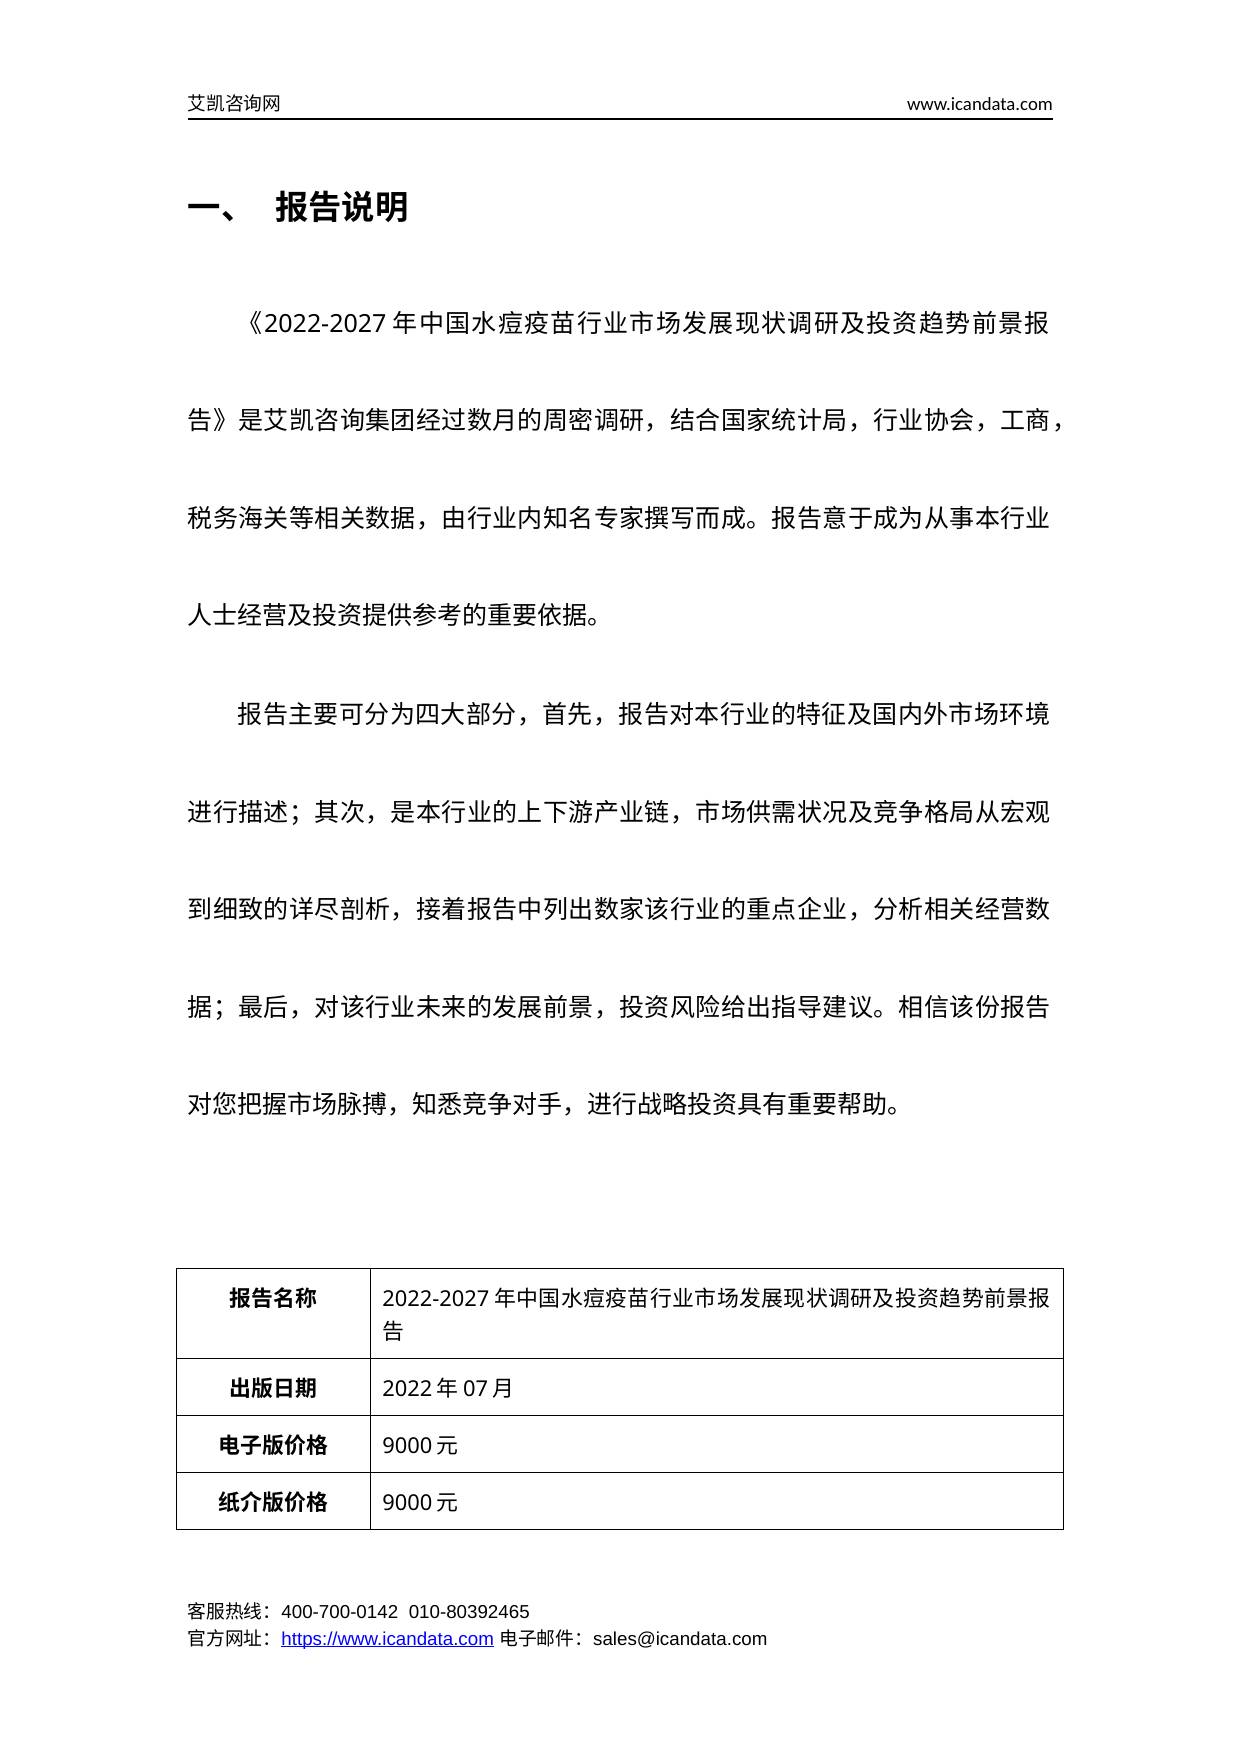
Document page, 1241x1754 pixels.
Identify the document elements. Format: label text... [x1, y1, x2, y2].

table_header 2022-2027年中国水痘疫苗行业市场发展现状调研及投资趋势前景报告 [371, 1269, 1063, 1358]
table_cell 电子版价格 [177, 1416, 370, 1472]
table_cell 2022年07月 [371, 1359, 1063, 1415]
table_cell 9000元 [371, 1473, 1063, 1529]
table_cell 纸介版价格 [177, 1473, 370, 1529]
table_cell 9000元 [371, 1416, 1063, 1472]
table_header 报告名称 [177, 1269, 370, 1358]
table_cell 出版日期 [177, 1359, 370, 1415]
subtitle 报告说明 [187, 172, 1053, 237]
text 报告主要可分为四大部分，首先，报告对本行业的特征及国内外市场环境进行描述；其次，是本行业的上下游产业链，市场供需状况及竞争格局从宏观到细致的详尽剖析，接着报告中列出数家该行业的重点企业，分析相关经营数据；最后，对该行业未来的发展前景，投资风险给出指导建议。相信该份报告对您把握市场脉搏，知悉竞争对手，进行战略投资具有重要帮助。 [187, 681, 1053, 1136]
text 《2022-2027年中国水痘疫苗行业市场发展现状调研及投资趋势前景报告》是艾凯咨询集团经过数月的周密调研，结合国家统计局，行业协会，工商，税务海关等相关数据，由行业内知名专家撰写而成。报告意于成为从事本行业人士经营及投资提供参考的重要依据。 [187, 289, 1053, 646]
